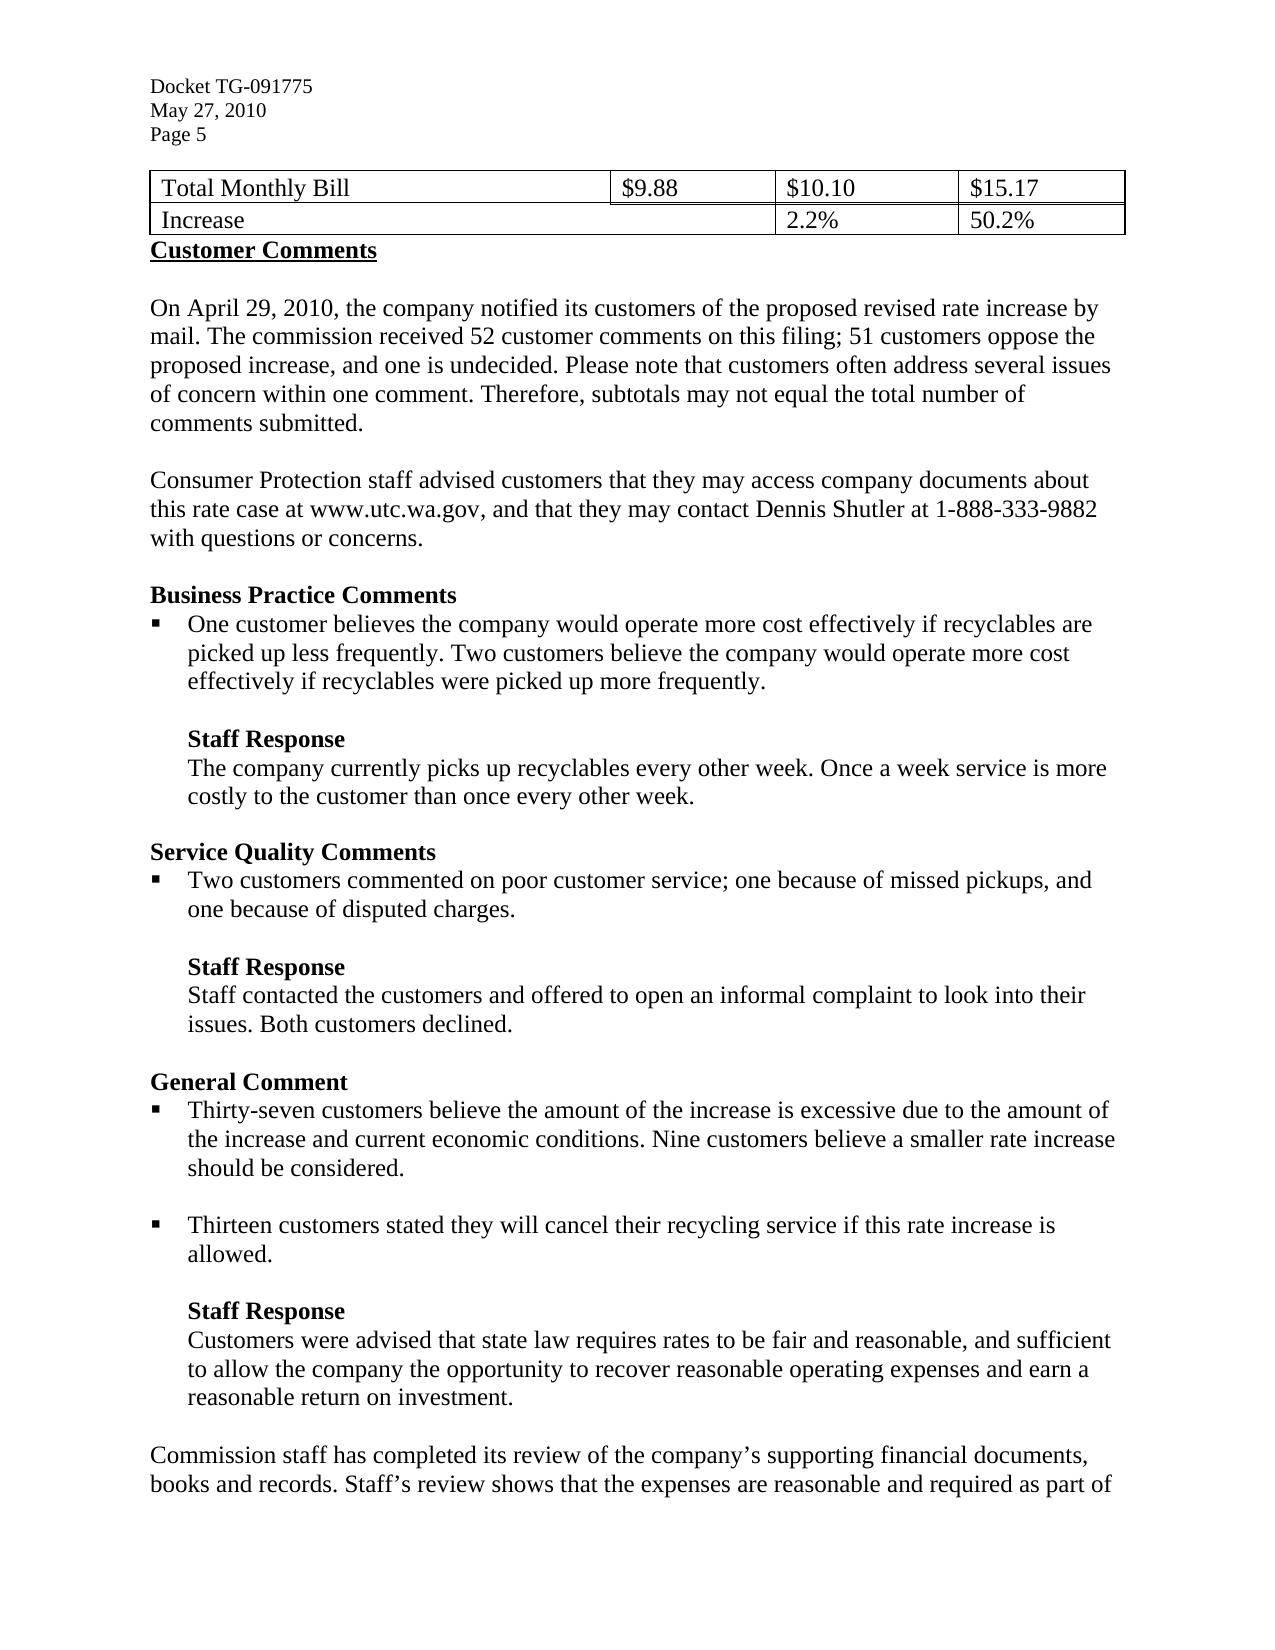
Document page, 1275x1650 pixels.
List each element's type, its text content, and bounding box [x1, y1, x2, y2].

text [150, 1440, 1125, 1497]
table_cell 2.2% [776, 205, 958, 234]
table_cell $10.10 [776, 171, 958, 202]
table_cell Total Monthly Bill [151, 171, 610, 202]
list One customer believes the company would operate more cost effectively if recyclables are picked up less frequently. Two customers believe the company would operate more cost effectively if recyclables were picked up more frequently. [150, 609, 1125, 695]
table_cell 50.2% [959, 205, 1124, 234]
text Service Quality Comments [150, 839, 1125, 865]
table_cell $15.17 [959, 171, 1124, 202]
text Customer Comments [150, 235, 1125, 264]
text Staff Response [187, 724, 1125, 753]
text Staff contacted the customers and offered to open an informal complaint to look into their issues. Both customers declined. [187, 980, 1125, 1038]
text On April 29, 2010, the company notified its customers of the proposed revised rate increase by mail. The commission received 52 customer comments on this filing; 51 customers oppose the proposed increase, and one is undecided. Please note that customers often address several issues of concern within one comment. Therefore, subtotals may not equal the total number of comments submitted. [150, 293, 1125, 436]
text Customers were advised that state law requires rates to be fair and reasonable, and sufficient to allow the company the opportunity to recover reasonable operating expenses and earn a reasonable return on investment. [187, 1325, 1125, 1411]
list Two customers commented on poor customer service; one because of missed pickups, and one because of disputed charges. [150, 865, 1125, 923]
list Thirteen customers stated they will cancel their recycling service if this rate increase is allowed. [150, 1210, 1125, 1267]
list Thirty-seven customers believe the amount of the increase is excessive due to the amount of the increase and current economic conditions. Nine customers believe a smaller rate increase should be considered. [150, 1095, 1125, 1210]
text Business Practice Comments [150, 580, 1125, 609]
text Staff Response [187, 952, 1125, 980]
table_cell Increase [151, 203, 775, 234]
text The company currently picks up recyclables every other week. Once a week service is more costly to the customer than once every other week. [187, 753, 1125, 810]
text General Comment [150, 1067, 1125, 1095]
text Staff Response [187, 1296, 1125, 1325]
table_cell $9.88 [611, 171, 775, 202]
text Consumer Protection staff advised customers that they may access company documents about this rate case at www.utc.wa.gov, and that they may contact Dennis Shutler at 1-888-333-9882 with questions or concerns. [150, 465, 1125, 551]
